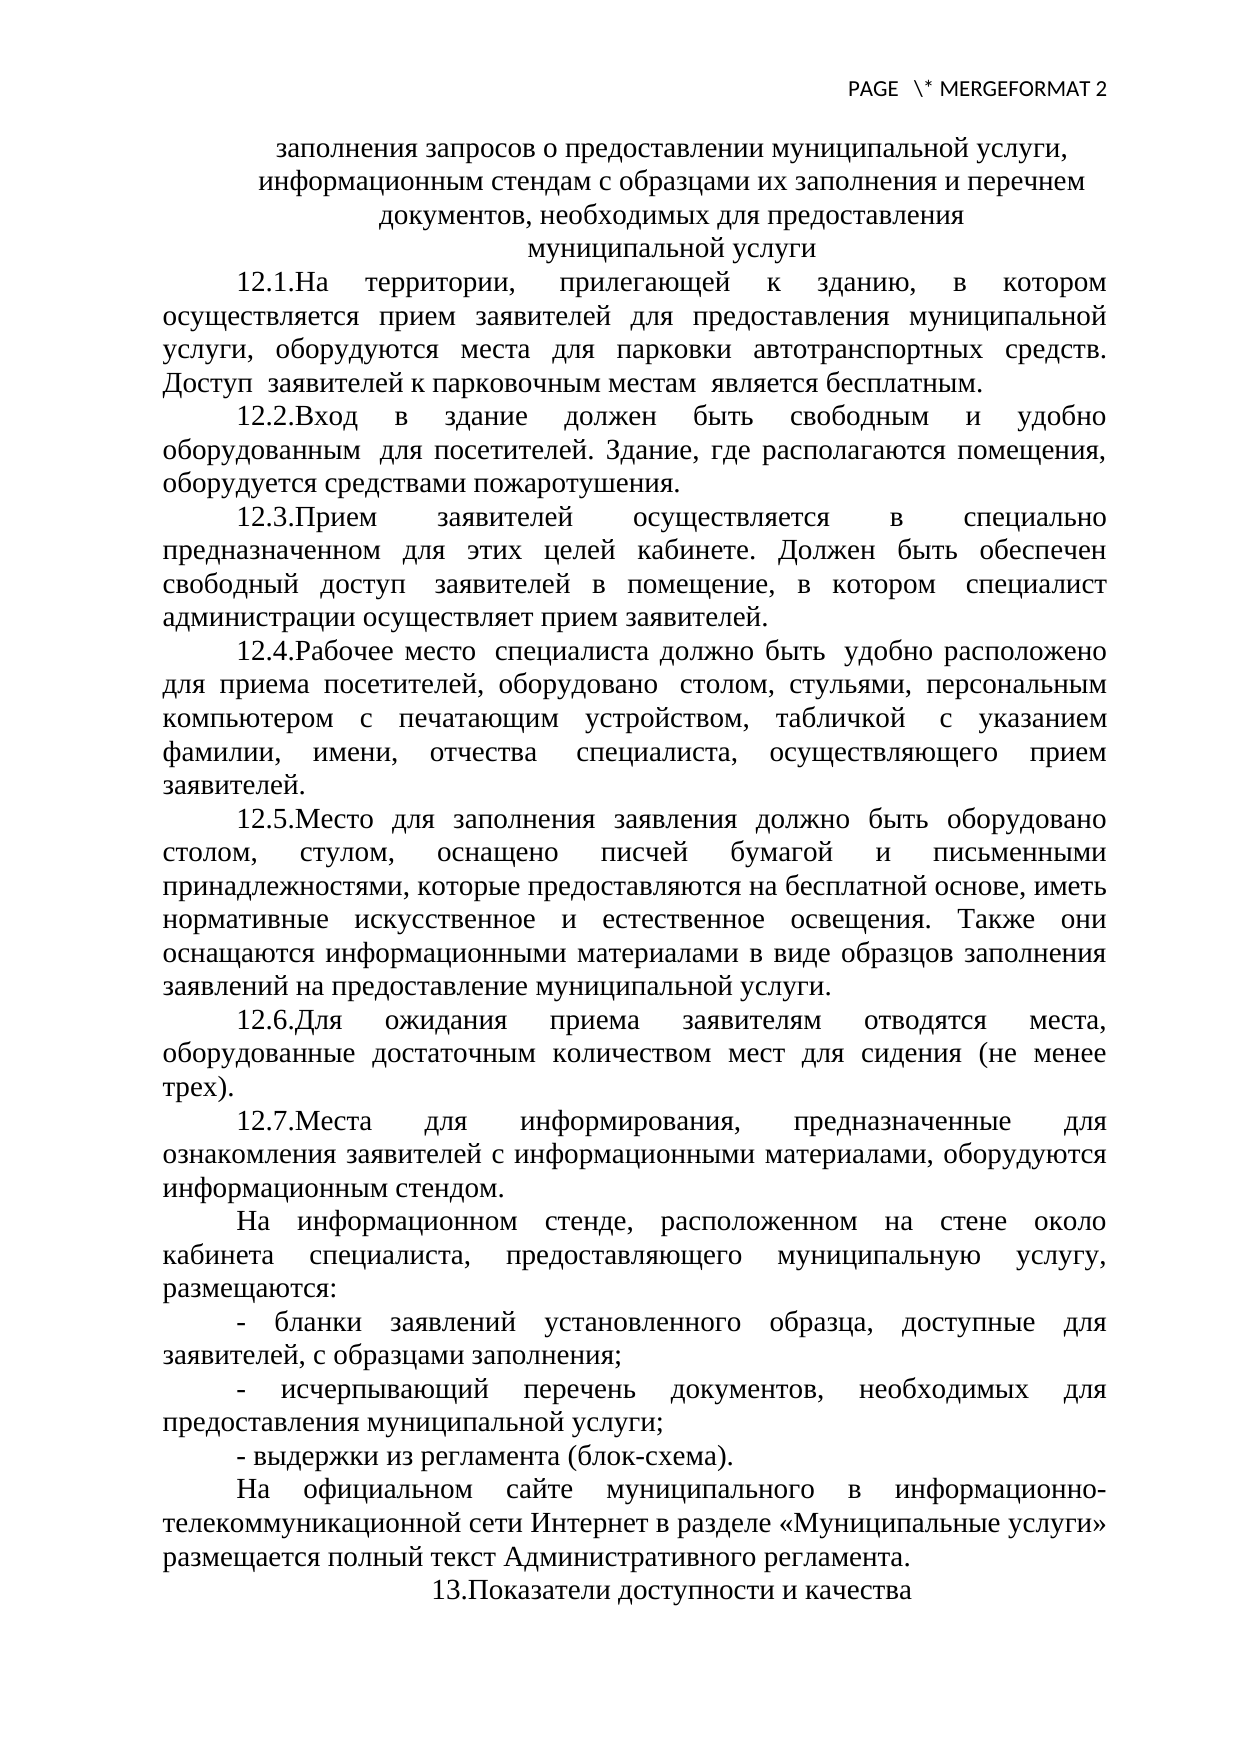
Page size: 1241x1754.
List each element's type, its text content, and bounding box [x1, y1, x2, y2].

text - исчерпывающий перечень документов, необходимых для предоставления муниципальной услуги; [162, 1371, 1107, 1438]
text 12.6.Для ожидания приема заявителям отводятся места, оборудованные достаточным количеством мест для сидения (не менее трех). [162, 1002, 1107, 1103]
text информационным стендам с образцами их заполнения и перечнем [162, 163, 1107, 197]
text 12.7.Места для информирования, предназначенные для ознакомления заявителей с информационными материалами, оборудуются информационным стендом. [162, 1103, 1107, 1203]
text 13.Показатели доступности и качества [162, 1572, 1107, 1606]
text - бланки заявлений установленного образца, доступные для заявителей, с образцами заполнения; [162, 1304, 1107, 1371]
text 12.4.Рабочее место специалиста должно быть удобно расположено для приема посетителей, оборудовано столом, стульями, персональным компьютером с печатающим устройством, табличкой с указанием фамилии, имени, отчества специалиста, осуществляющего прием заявителей. [162, 633, 1107, 801]
text 12.2.Вход в здание должен быть свободным и удобно оборудованным для посетителей. Здание, где располагаются помещения, оборудуется средствами пожаротушения. [162, 398, 1107, 499]
text муниципальной услуги [162, 231, 1107, 264]
text 12.3.Прием заявителей осуществляется в специально предназначенном для этих целей кабинете. Должен быть обеспечен свободный доступ заявителей в помещение, в котором специалист администрации осуществляет прием заявителей. [162, 499, 1107, 633]
text заполнения запросов о предоставлении муниципальной услуги, [162, 130, 1107, 163]
text документов, необходимых для предоставления [162, 197, 1107, 231]
text На информационном стенде, расположенном на стене около кабинета специалиста, предоставляющего муниципальную услугу, размещаются: [162, 1203, 1107, 1304]
text 12.5.Место для заполнения заявления должно быть оборудовано столом, стулом, оснащено писчей бумагой и письменными принадлежностями, которые предоставляются на бесплатной основе, иметь нормативные искусственное и естественное освещения. Также они оснащаются информационными материалами в виде образцов заполнения заявлений на предоставление муниципальной услуги. [162, 801, 1107, 1002]
text 12.1.На территории, прилегающей к зданию, в котором осуществляется прием заявителей для предоставления муниципальной услуги, оборудуются места для парковки автотранспортных средств. Доступ заявителей к парковочным местам является бесплатным. [162, 264, 1107, 398]
text - выдержки из регламента (блок-схема). [162, 1438, 1107, 1472]
text На официальном сайте муниципального в информационно-телекоммуникационной сети Интернет в разделе «Муниципальные услуги» размещается полный текст Административного регламента. [162, 1472, 1107, 1572]
